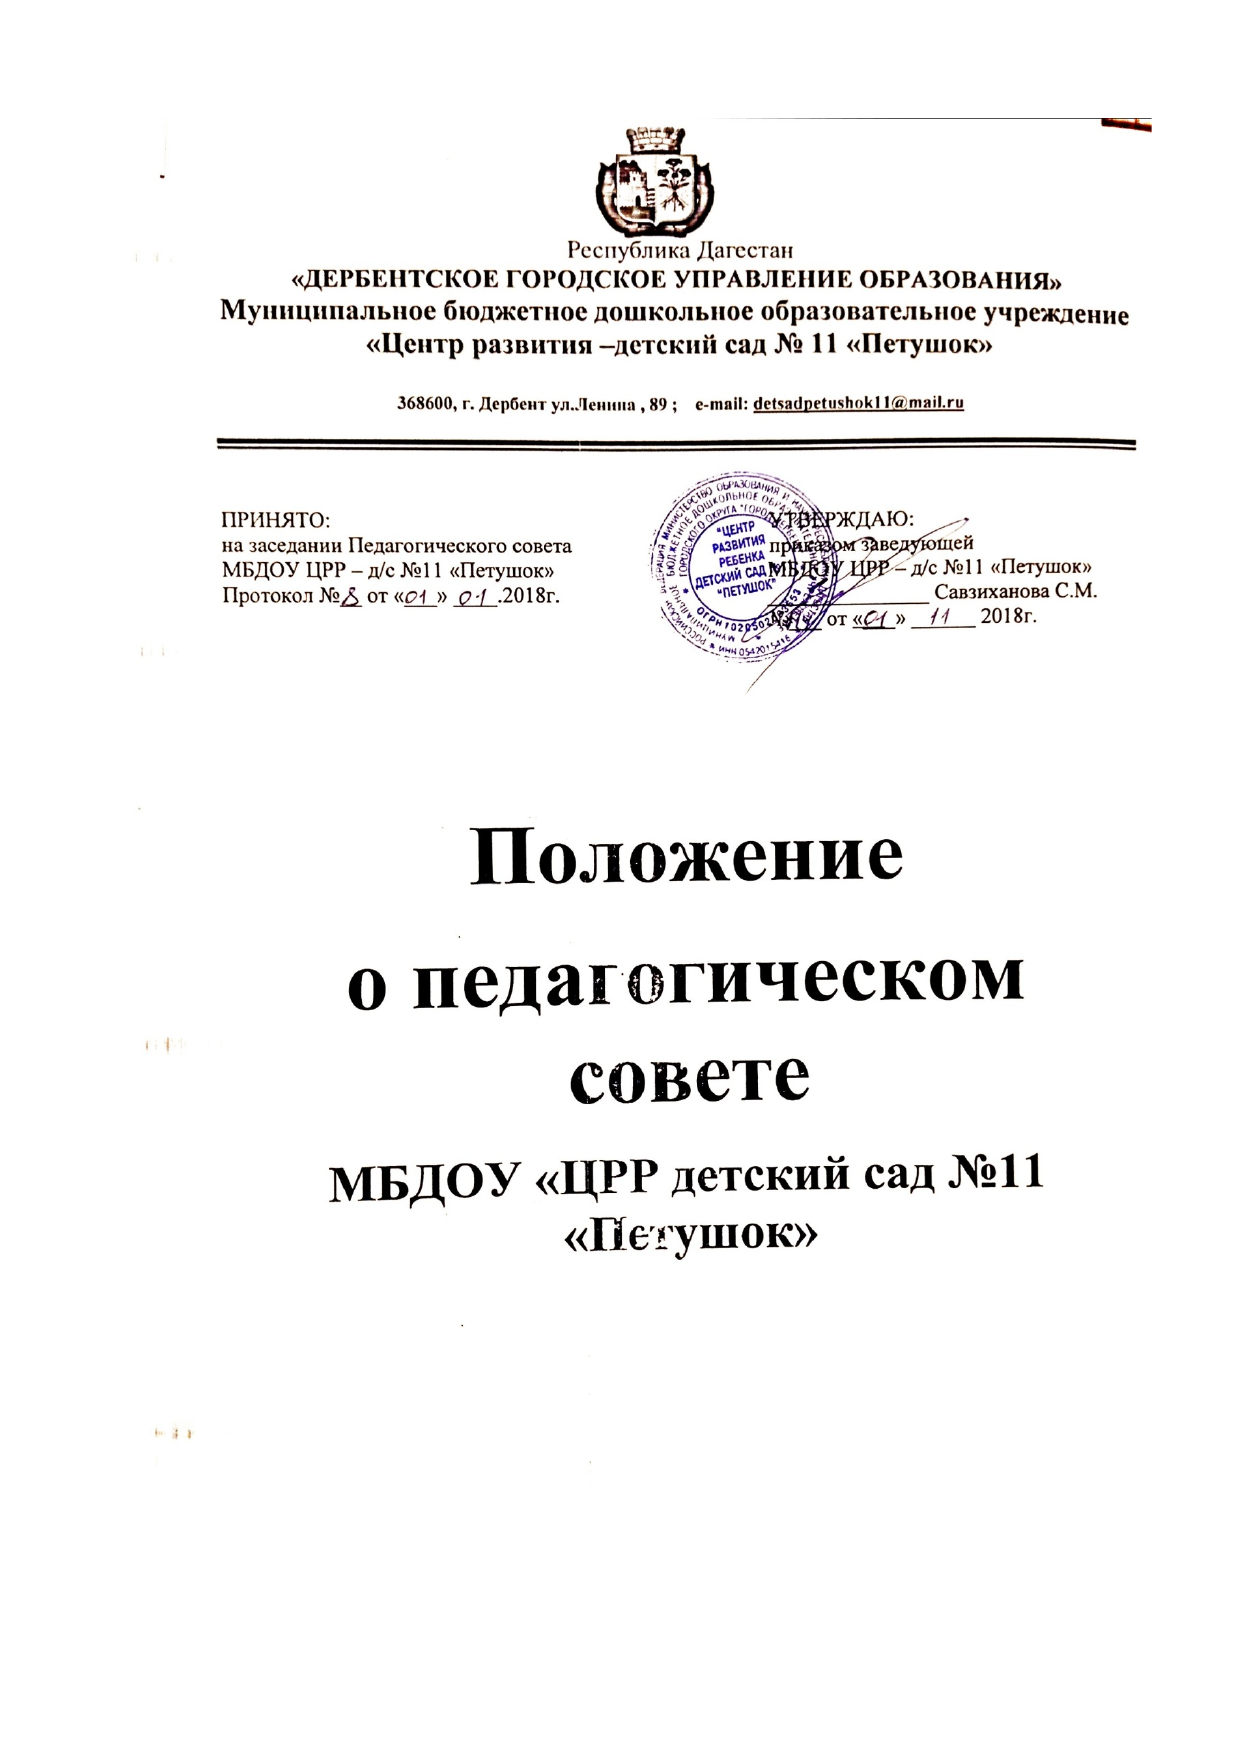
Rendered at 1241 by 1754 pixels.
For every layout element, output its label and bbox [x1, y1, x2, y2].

picture [132, 118, 1152, 1560]
